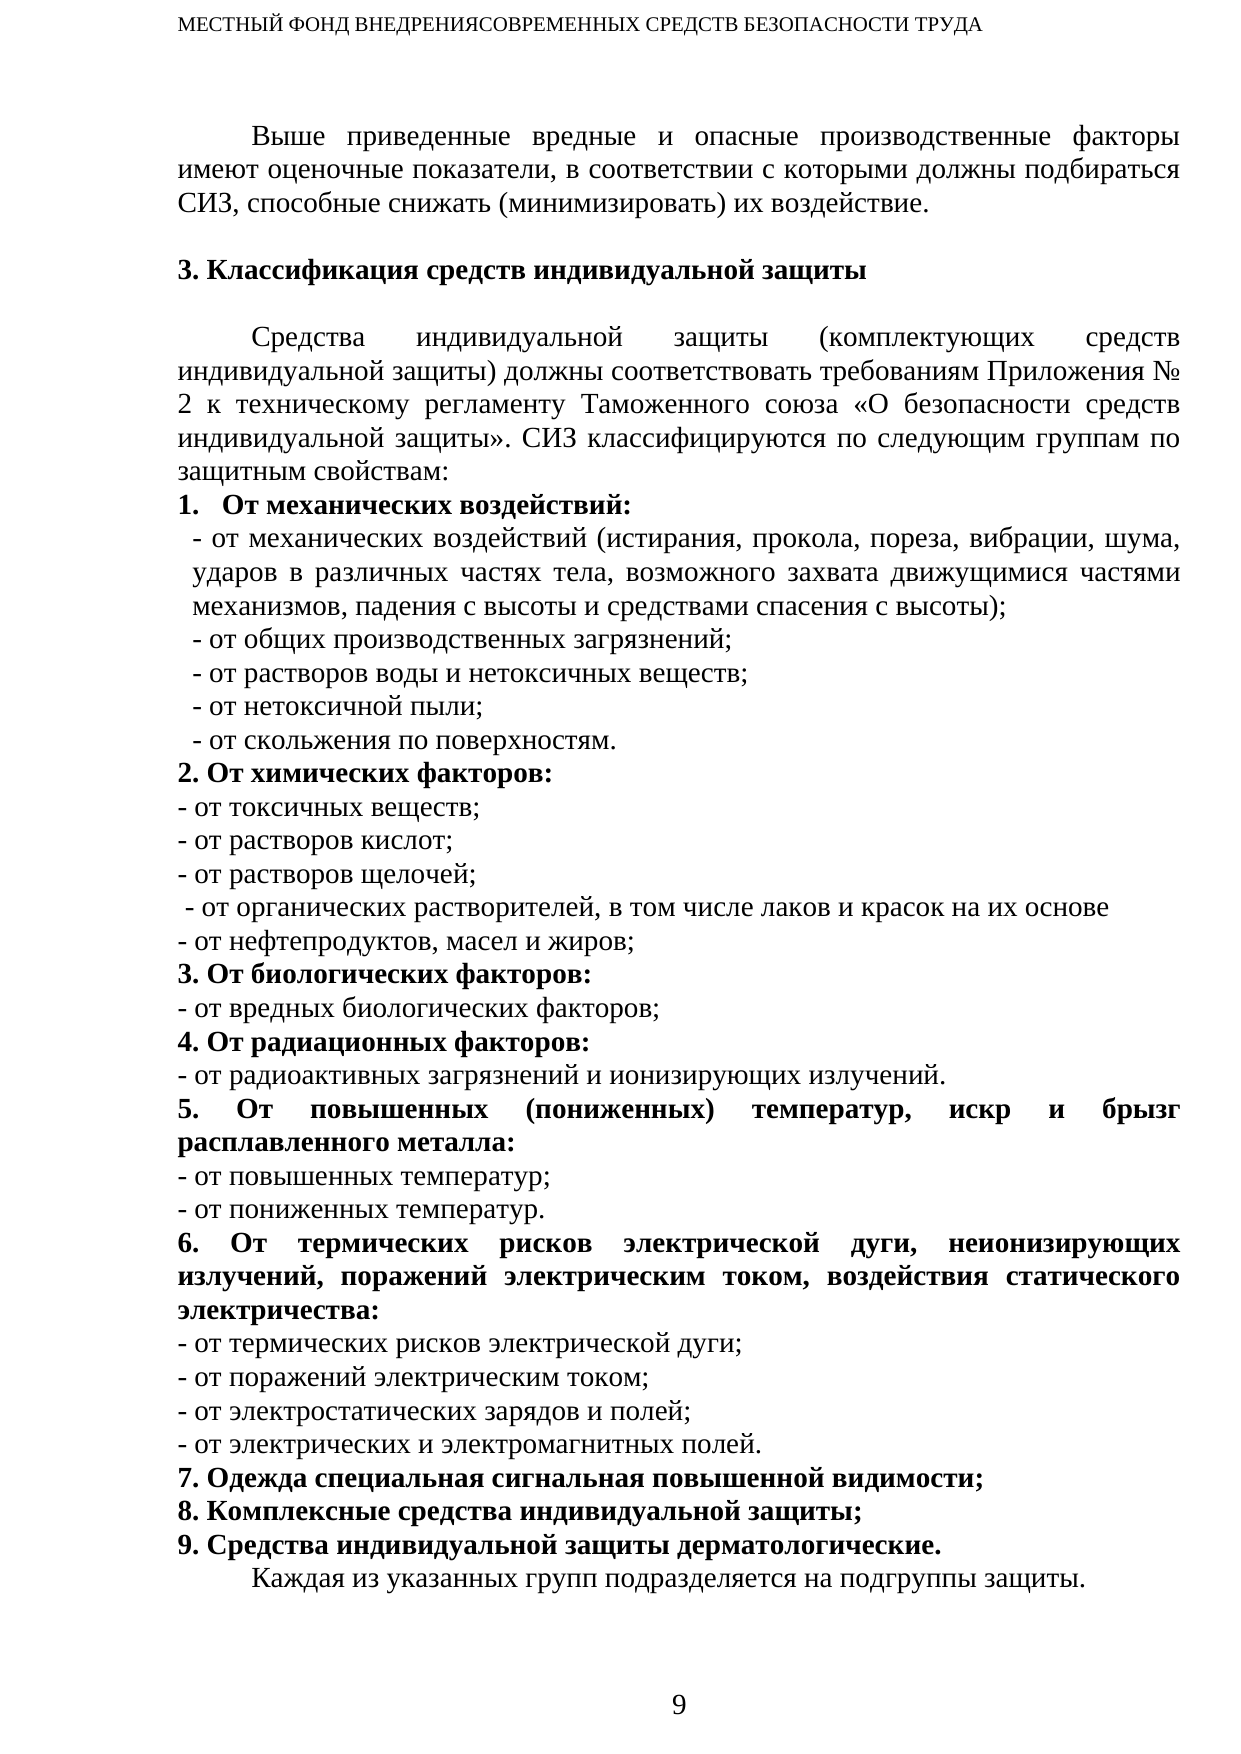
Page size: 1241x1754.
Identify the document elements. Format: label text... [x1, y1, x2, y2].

text 6. От термических рисков электрической дуги, неионизирующих излучений, поражений электрическим током, воздействия статического электричества: [177, 1225, 1181, 1326]
text - от поражений электрическим током; [177, 1359, 1181, 1393]
text Средства индивидуальной защиты (комплектующих средств индивидуальной защиты) должны соответствовать требованиям Приложения № 2 к техническому регламенту Таможенного союза «О безопасности средств индивидуальной защиты». СИЗ классифицируются по следующим группам по защитным свойствам: [177, 319, 1181, 487]
text 5. От повышенных (пониженных) температур, искр и брызг расплавленного металла: [177, 1091, 1181, 1158]
list От механических воздействий: [177, 487, 1181, 521]
text - от скольжения по поверхностям. [192, 722, 1181, 755]
text 2. От химических факторов: [177, 755, 1181, 789]
text Каждая из указанных групп подразделяется на подгруппы защиты. [177, 1560, 1181, 1594]
text - от радиоактивных загрязнений и ионизирующих излучений. [177, 1057, 1181, 1091]
text - от растворов щелочей; [177, 856, 1181, 889]
text - от электростатических зарядов и полей; [177, 1393, 1181, 1426]
text - от вредных биологических факторов; [177, 990, 1181, 1024]
text 9. Средства индивидуальной защиты дерматологические. [177, 1527, 1181, 1560]
text - от растворов кислот; [177, 822, 1181, 856]
text 3. Классификация средств индивидуальной защиты [177, 252, 1181, 286]
text - от растворов воды и нетоксичных веществ; [192, 655, 1181, 688]
text - от общих производственных загрязнений; [192, 621, 1181, 655]
text - от нефтепродуктов, масел и жиров; [177, 923, 1181, 957]
text - от органических растворителей, в том числе лаков и красок на их основе [177, 889, 1181, 923]
text Выше приведенные вредные и опасные производственные факторы имеют оценочные показатели, в соответствии с которыми должны подбираться СИЗ, способные снижать (минимизировать) их воздействие. [177, 118, 1181, 219]
text - от повышенных температур; [177, 1158, 1181, 1191]
text - от пониженных температур. [177, 1191, 1181, 1225]
text - от механических воздействий (истирания, прокола, пореза, вибрации, шума, ударов в различных частях тела, возможного захвата движущимися частями механизмов, падения с высоты и средствами спасения с высоты); [192, 521, 1181, 621]
text - от нетоксичной пыли; [192, 688, 1181, 722]
text - от термических рисков электрической дуги; [177, 1326, 1181, 1359]
text 4. От радиационных факторов: [177, 1024, 1181, 1057]
text 3. От биологических факторов: [177, 957, 1181, 990]
text - от электрических и электромагнитных полей. [177, 1426, 1181, 1460]
text 7. Одежда специальная сигнальная повышенной видимости; [177, 1460, 1181, 1493]
text 8. Комплексные средства индивидуальной защиты; [177, 1493, 1181, 1527]
text - от токсичных веществ; [177, 789, 1181, 822]
